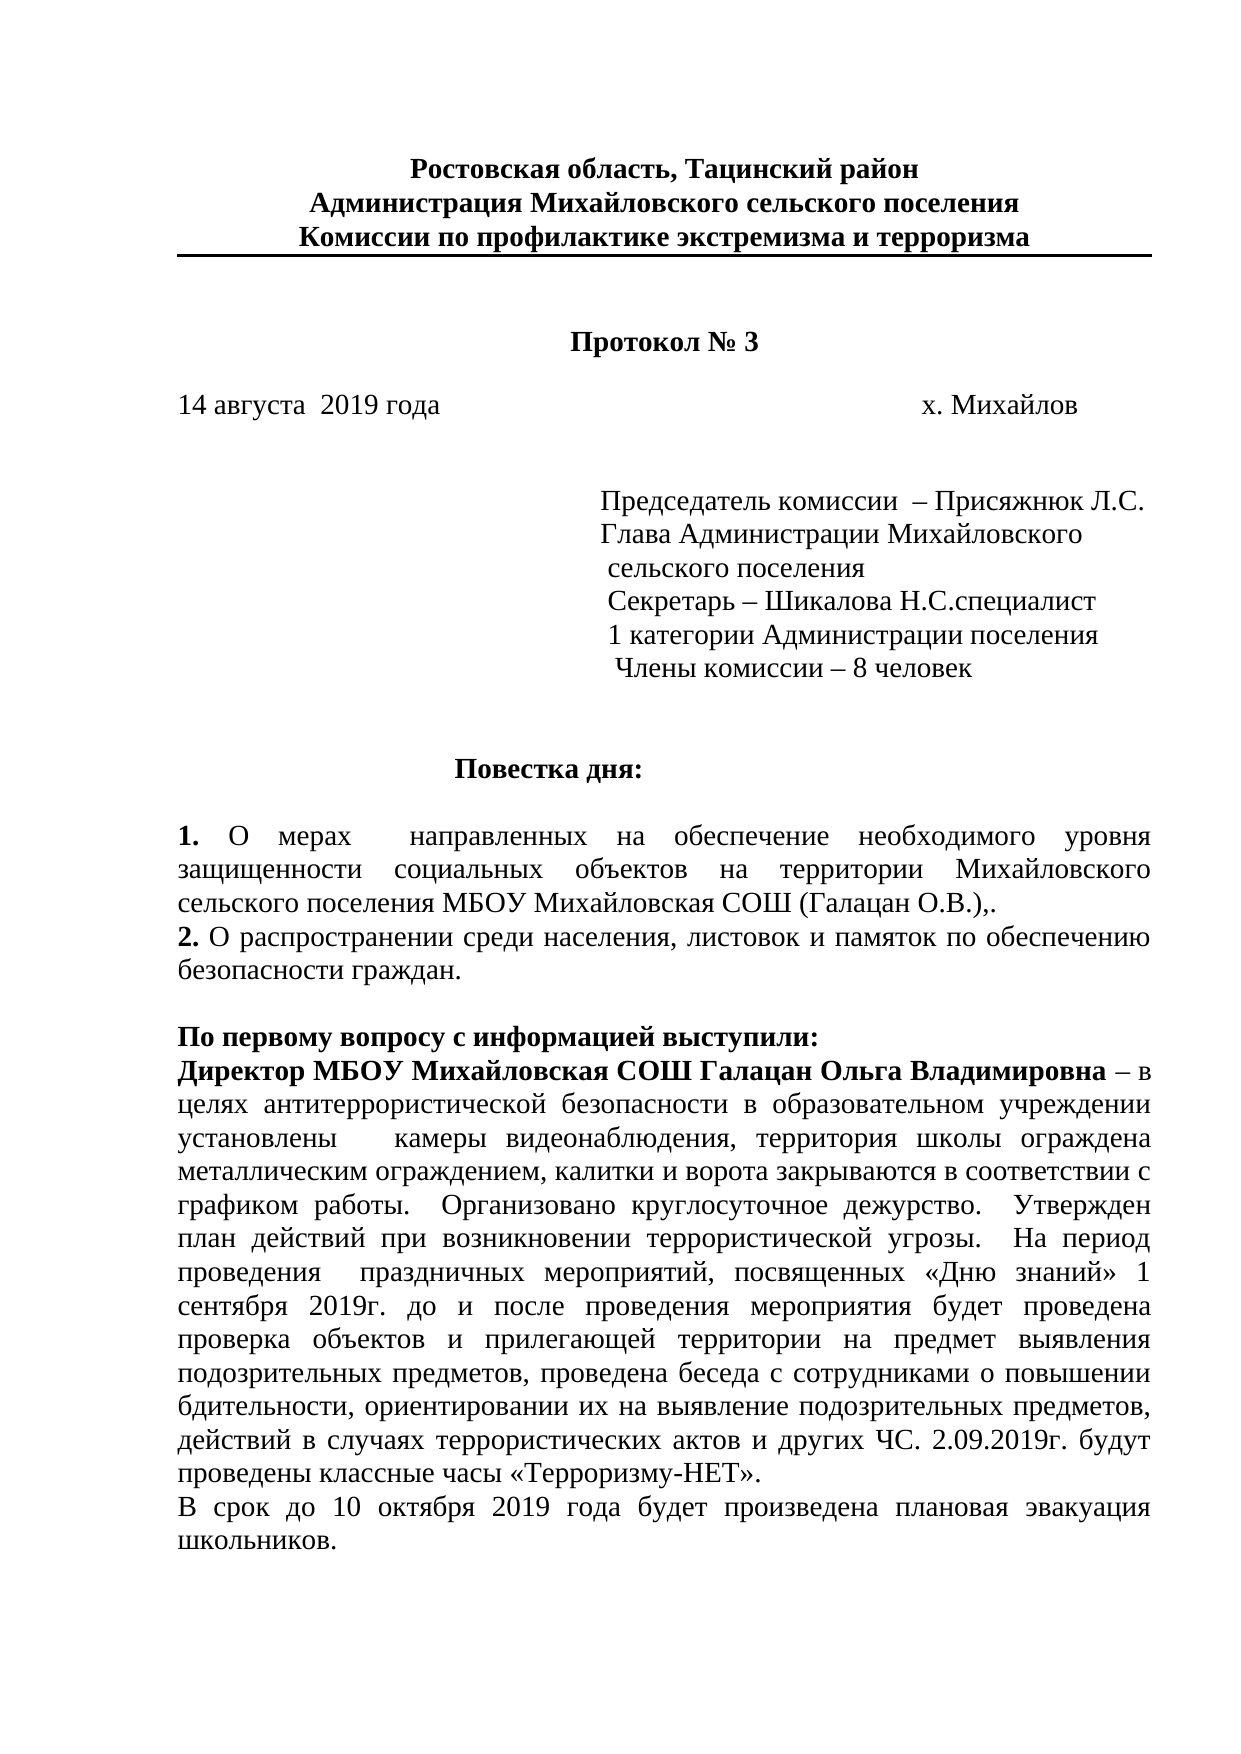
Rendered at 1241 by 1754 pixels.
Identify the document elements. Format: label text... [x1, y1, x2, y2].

text В срок до 10 октября 2019 года будет произведена плановая эвакуация школьников. [177, 1489, 1152, 1556]
text Повестка дня: [177, 751, 1152, 784]
text Протокол № 3 [177, 324, 1152, 358]
text 1. О мерах направленных на обеспечение необходимого уровня защищенности социальных объектов на территории Михайловского сельского поселения МБОУ Михайловская СОШ (Галацан О.В.),. [177, 818, 1152, 919]
text Комиссии по профилактике экстремизма и терроризма [177, 219, 1152, 254]
text По первому вопросу с информацией выступили: [177, 1019, 1152, 1053]
text Администрация Михайловского сельского поселения [177, 185, 1152, 219]
text Директор МБОУ Михайловская СОШ Галацан Ольга Владимировна – в целях антитеррористической безопасности в образовательном учреждении установлены камеры видеонаблюдения, территория школы ограждена металлическим ограждением, калитки и ворота закрываются в соответствии с графиком работы. Организовано круглосуточное дежурство. Утвержден план действий при возникновении террористической угрозы. На период проведения праздничных мероприятий, посвященных «Дню знаний» 1 сентября 2019г. до и после проведения мероприятия будет проведена проверка объектов и прилегающей территории на предмет выявления подозрительных предметов, проведена беседа с сотрудниками о повышении бдительности, ориентировании их на выявление подозрительных предметов, действий в случаях террористических актов и других ЧС. 2.09.2019г. будут проведены классные часы «Терроризму-НЕТ». [177, 1053, 1152, 1489]
text Ростовская область, Тацинский район [177, 152, 1152, 185]
text сельского поселения [177, 550, 1152, 583]
text 1 категории Администрации поселения [177, 617, 1152, 650]
text Председатель комиссии – Присяжнюк Л.С. [177, 483, 1152, 516]
text Глава Администрации Михайловского [177, 516, 1152, 550]
text Секретарь – Шикалова Н.С.специалист [177, 583, 1152, 617]
text 14 августа 2019 года х. Михайлов [177, 387, 1152, 420]
text Члены комиссии – 8 человек [177, 650, 1152, 684]
text 2. О распространении среди населения, листовок и памяток по обеспечению безопасности граждан. [177, 919, 1152, 986]
